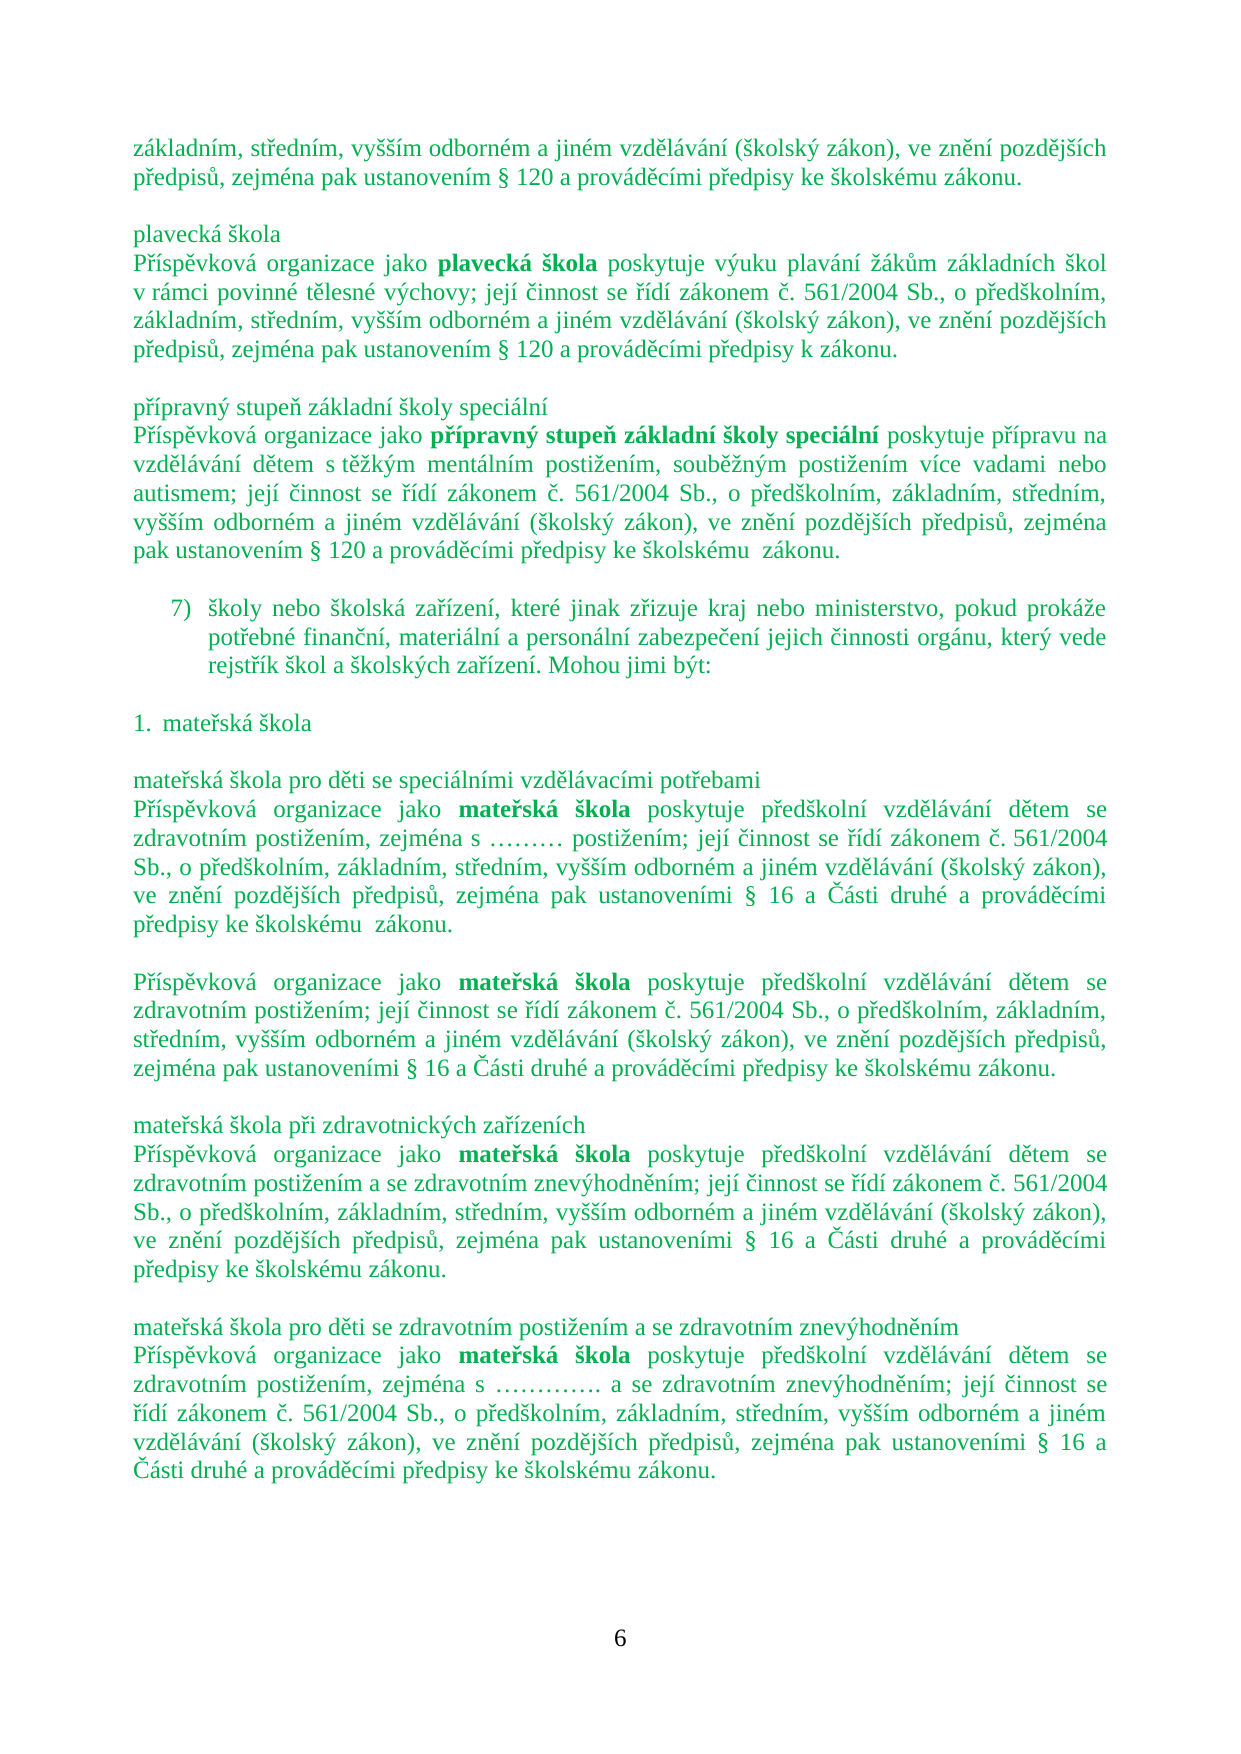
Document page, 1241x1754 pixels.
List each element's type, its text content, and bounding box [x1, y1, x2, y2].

text Příspěvková organizace jako mateřská škola poskytuje předškolní vzdělávání dětem se zdravotním postižením, zejména s ……… postižením; její činnost se řídí zákonem č. 561/2004 Sb., o předškolním, základním, středním, vyšším odborném a jiném vzdělávání (školský zákon), ve znění pozdějších předpisů, zejména pak ustanoveními § Části druhé a prováděcími předpisy ke školskému zákonu. [133, 794, 1107, 938]
list mateřská škola [133, 708, 1107, 737]
text mateřská škola při zdravotnických zařízeních [133, 1110, 1107, 1139]
list školy nebo školská zařízení, které jinak zřizuje kraj nebo ministerstvo, pokud prokáže potřebné finanční, materiální a personální zabezpečení jejich činnosti orgánu, který vede rejstřík škol a školských zařízení. Mohou jimi být: [170, 593, 1107, 679]
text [133, 133, 1107, 190]
text Příspěvková organizace jako mateřská škola poskytuje předškolní vzdělávání dětem se zdravotním postižením; její činnost se řídí zákonem č. 561/2004 Sb., o předškolním, základním, středním, vyšším odborném a jiném vzdělávání (školský zákon), ve znění pozdějších předpisů, zejména pak ustanoveními § Části druhé a prováděcími předpisy ke školskému zákonu. [133, 967, 1107, 1082]
text mateřská škola pro děti se zdravotním postižením a se zdravotním znevýhodněním [133, 1312, 1107, 1340]
text Příspěvková organizace jako přípravný stupeň základní školy speciální poskytuje přípravu na vzdělávání dětem s těžkým mentálním postižením, souběžným postižením více vadami nebo autismem; její činnost se řídí zákonem č. 561/2004 Sb., o předškolním, základním, středním, vyšším odborném a jiném vzdělávání (školský zákon), ve znění pozdějších předpisů, zejména pak ustanovením § 120 a prováděcími předpisy ke školskému zákonu. [133, 420, 1107, 564]
text Příspěvková organizace jako plavecká škola poskytuje výuku plavání žákům základních škol v rámci povinné tělesné výchovy; její činnost se řídí zákonem č. 561/2004 Sb., o předškolním, základním, středním, vyšším odborném a jiném vzdělávání (školský zákon), ve znění pozdějších předpisů, zejména pak ustanovením § prováděcími předpisy k zákonu. [133, 248, 1107, 363]
text mateřská škola pro děti se speciálními vzdělávacími potřebami [133, 765, 1107, 794]
text Příspěvková organizace jako mateřská škola poskytuje předškolní vzdělávání dětem se zdravotním postižením a se zdravotním znevýhodněním; její činnost se řídí zákonem č. 561/2004 Sb., o předškolním, základním, středním, vyšším odborném a jiném vzdělávání (školský zákon), ve znění pozdějších předpisů, zejména pak ustanoveními § Části druhé a prováděcími předpisy ke školskému zákonu. [133, 1139, 1107, 1283]
text přípravný stupeň základní školy speciální [133, 392, 1107, 420]
text plavecká škola [133, 219, 1107, 248]
text Příspěvková organizace jako mateřská škola poskytuje předškolní vzdělávání dětem se zdravotním postižením, zejména s …………. a se zdravotním znevýhodněním; její činnost se řídí zákonem č. 561/2004 Sb., o předškolním, základním, středním, vyšším odborném a jiném vzdělávání (školský zákon), ve znění pozdějších předpisů, zejména pak ustanoveními § Části druhé a prováděcími předpisy ke školskému zákonu. [133, 1340, 1107, 1484]
